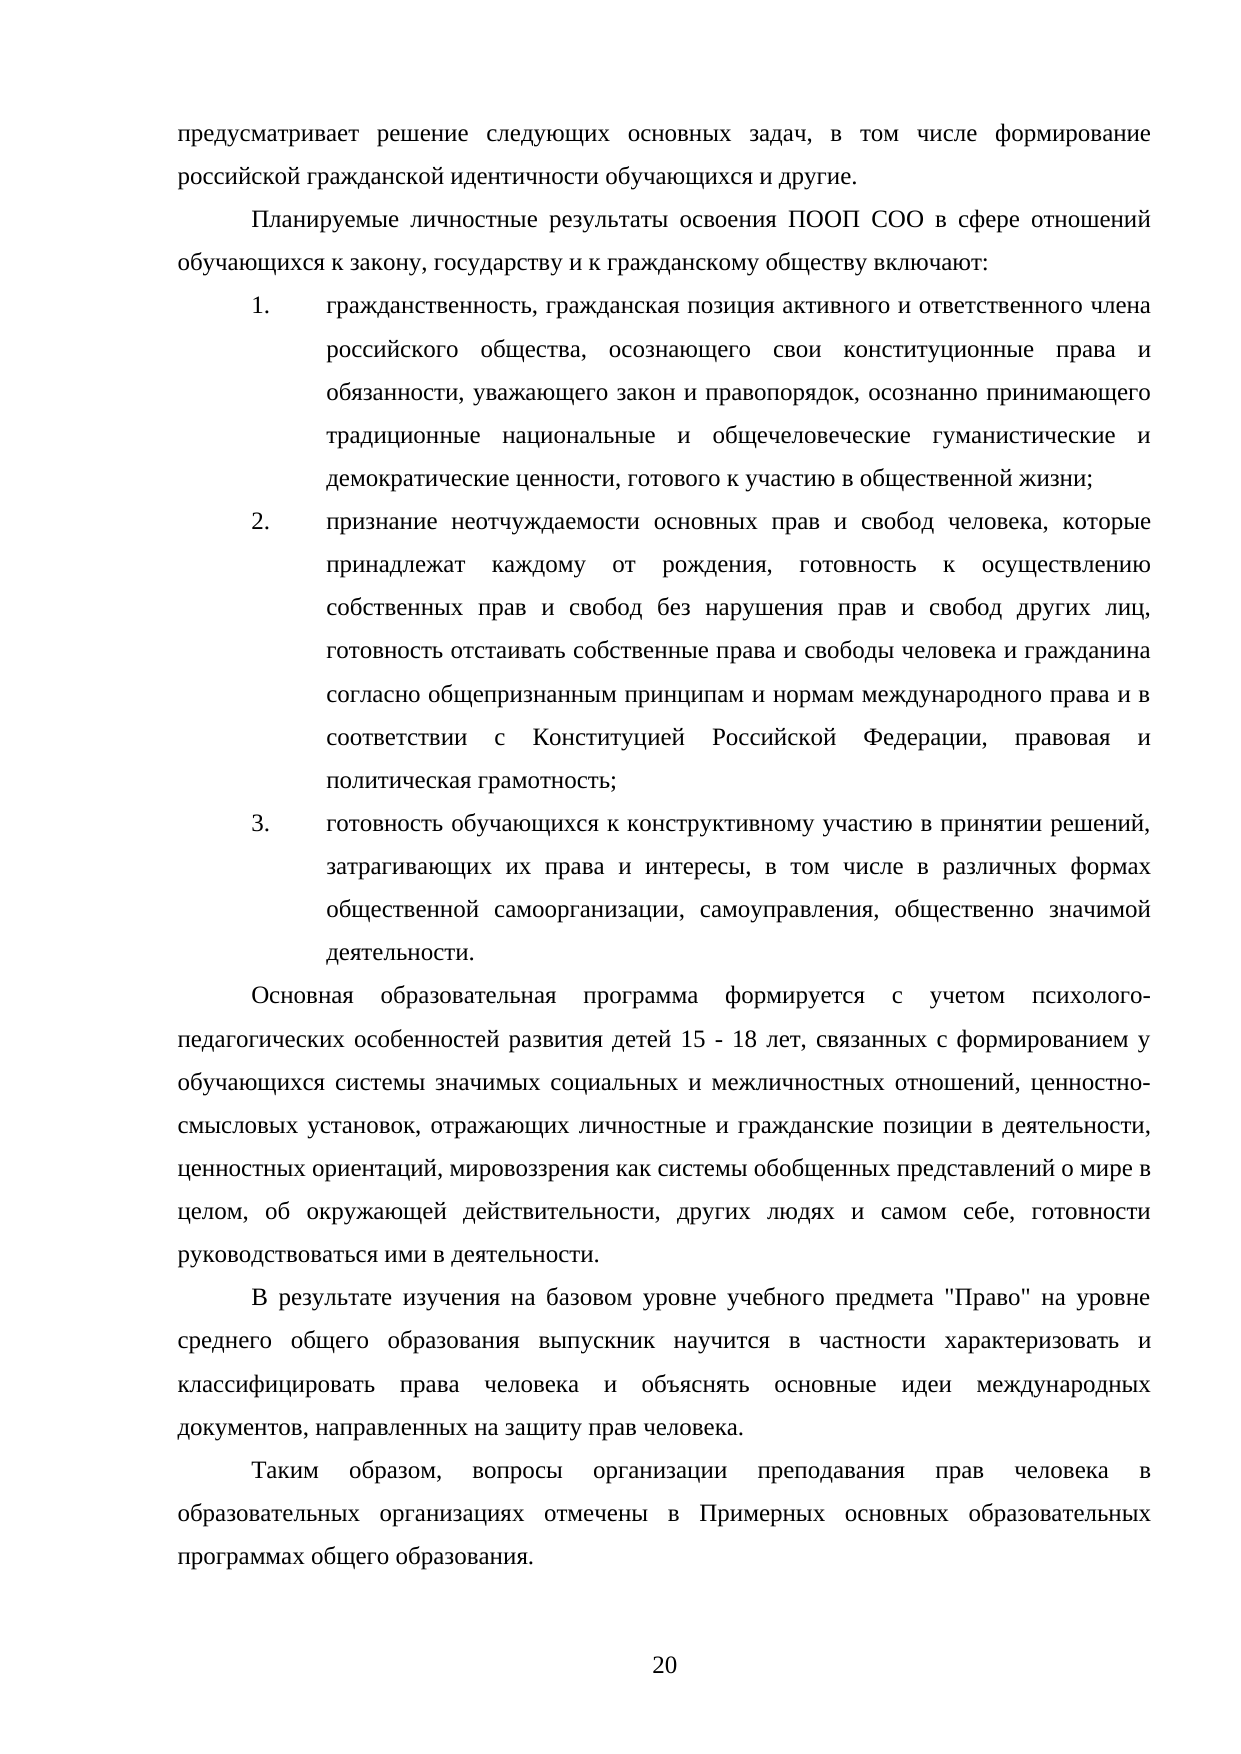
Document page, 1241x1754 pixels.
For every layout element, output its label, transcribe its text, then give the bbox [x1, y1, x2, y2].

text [177, 118, 1152, 190]
text Таким образом, вопросы организации преподавания прав человека в образовательных организациях отмечены в Примерных основных образовательных программах общего образования. [177, 1455, 1152, 1570]
text В результате изучения на базовом уровне учебного предмета "Право" на уровне среднего общего образования выпускник научится в частности характеризовать и классифицировать права человека и объяснять основные идеи международных документов, направленных на защиту прав человека. [177, 1282, 1152, 1441]
list гражданственность, гражданская позиция активного и ответственного члена российского общества, осознающего свои конституционные права и обязанности, уважающего закон и правопорядок, осознанно принимающего традиционные национальные и общечеловеческие гуманистические и демократические ценности, готового к участию в общественной жизни; [251, 291, 1152, 492]
text Основная образовательная программа формируется с учетом психолого-педагогических особенностей развития детей 15 - 18 лет, связанных с формированием у обучающихся системы значимых социальных и межличностных отношений, ценностно-смысловых установок, отражающих личностные и гражданские позиции в деятельности, ценностных ориентаций, мировоззрения как системы обобщенных представлений о мире в целом, об окружающей действительности, других людях и самом себе, готовности руководствоваться ими в деятельности. [177, 981, 1152, 1268]
text Планируемые личностные результаты освоения ПООП СОО в сфере отношений обучающихся к закону, государству и к гражданскому обществу включают: [177, 204, 1152, 276]
list готовность обучающихся к конструктивному участию в принятии решений, затрагивающих их права и интересы, в том числе в различных формах общественной самоорганизации, самоуправления, общественно значимой деятельности. [251, 808, 1152, 966]
list признание неотчуждаемости основных прав и свобод человека, которые принадлежат каждому от рождения, готовность к осуществлению собственных прав и свобод без нарушения прав и свобод других лиц, готовность отстаивать собственные права и свободы человека и гражданина согласно общепризнанным принципам и нормам международного права и в соответствии с Конституцией Российской Федерации, правовая и политическая грамотность; [251, 506, 1152, 794]
